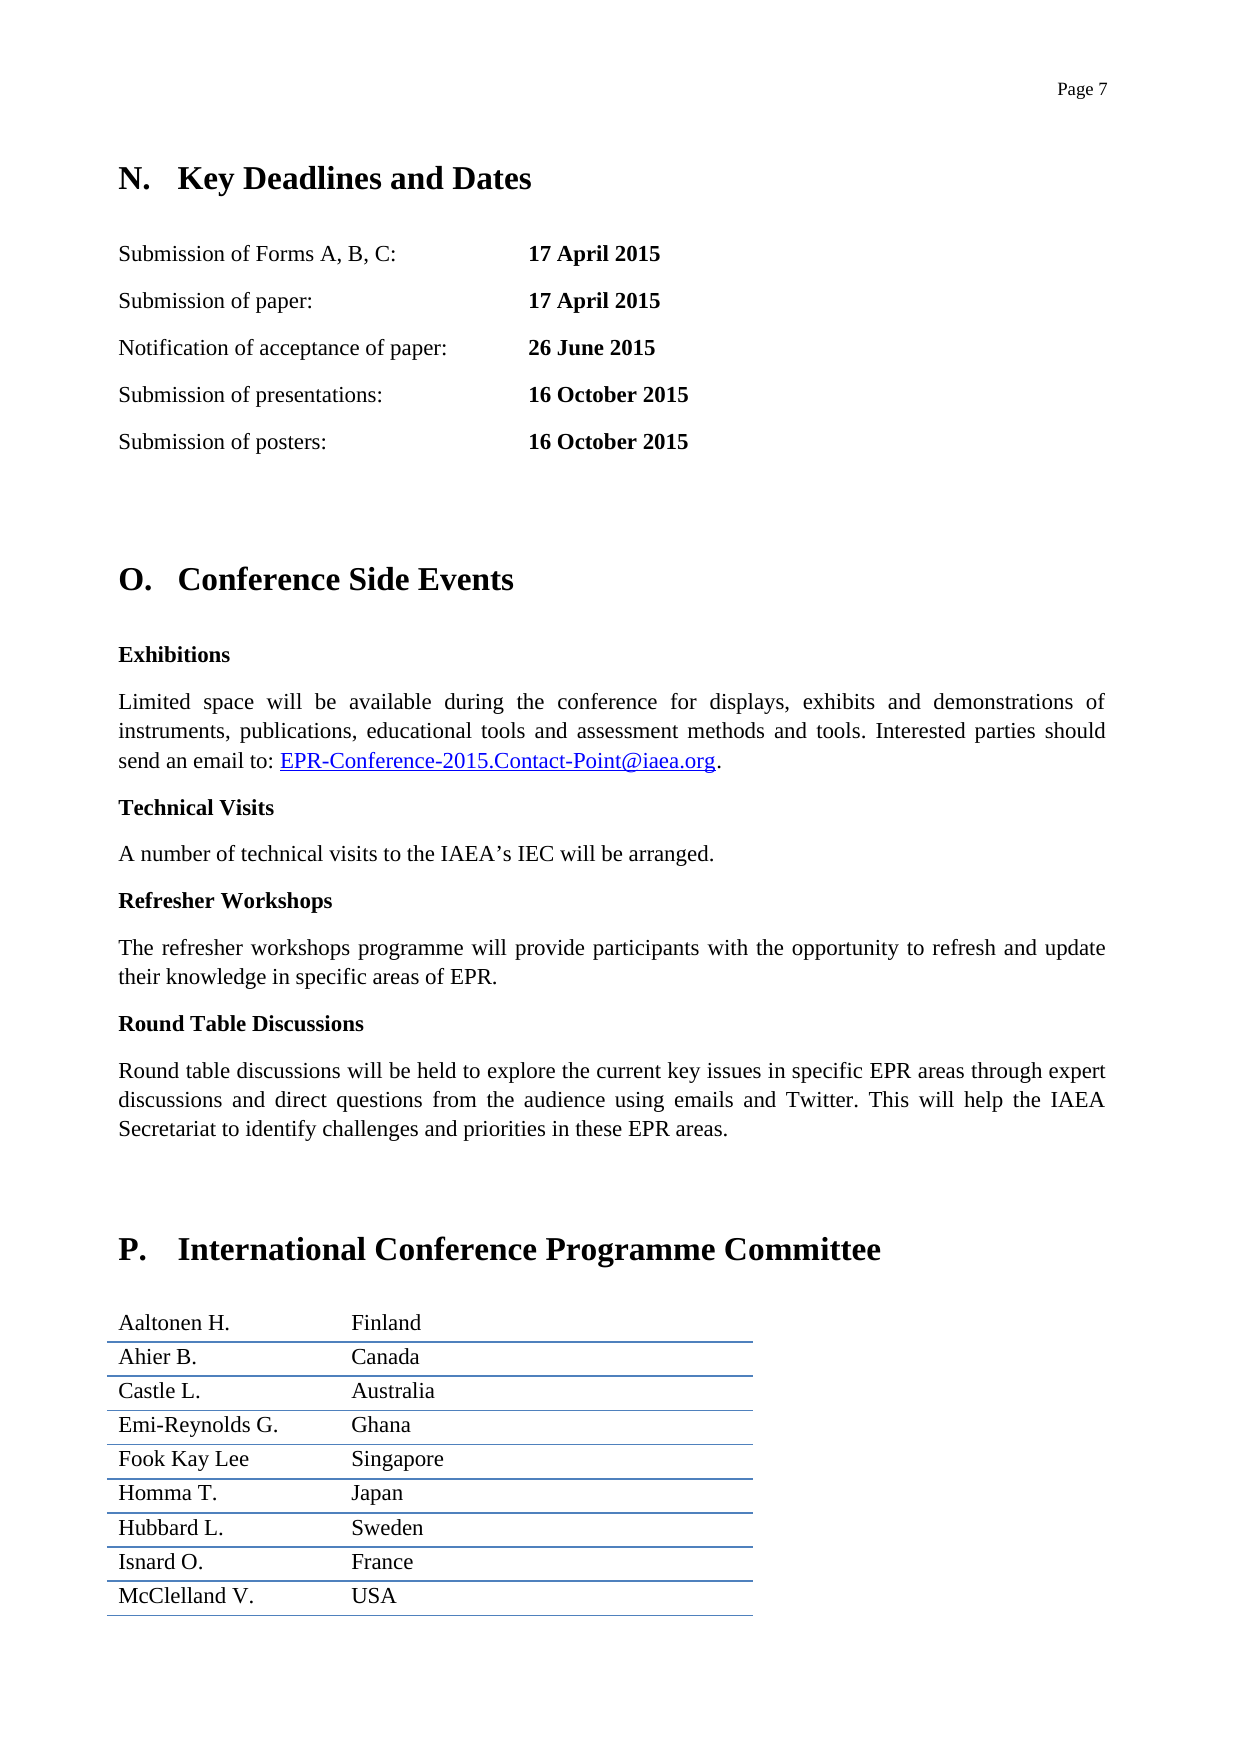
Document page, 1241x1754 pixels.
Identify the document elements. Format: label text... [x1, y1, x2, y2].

text Round Table Discussions [118, 1007, 1107, 1037]
table_cell 16 October 2015 [517, 378, 1070, 425]
table_cell McClelland V. [107, 1582, 340, 1614]
text Technical Visits [118, 791, 1107, 820]
table_cell USA [340, 1582, 753, 1614]
text Exhibitions [118, 639, 1107, 668]
table_cell Australia [340, 1377, 753, 1409]
table_cell France [340, 1548, 753, 1580]
text The refresher workshops programme will provide participants with the opportunity to refresh and update their knowledge in specific areas of EPR. [118, 931, 1107, 990]
table_header Finland [340, 1309, 753, 1341]
text Limited space will be available during the conference for displays, exhibits and demonstrations of instruments, publications, educational tools and assessment methods and tools. Interested parties should send an email to: EPR-Conference-2015.Contact-Point@iaea.org. [118, 686, 1107, 773]
table_cell 16 October 2015 [517, 425, 1070, 472]
table_cell Canada [340, 1343, 753, 1375]
text Round table discussions will be held to explore the current key issues in specific EPR areas through expert discussions and direct questions from the audience using emails and Twitter. This will help the IAEA Secretariat to identify challenges and priorities in these EPR areas. [118, 1054, 1107, 1142]
table_cell Submission of presentations: [107, 378, 517, 425]
subtitle Key Deadlines and Dates [118, 159, 1107, 197]
table_cell Submission of paper: [107, 285, 517, 331]
table_header 17 April 2015 [517, 238, 1070, 284]
table_cell Isnard O. [107, 1548, 340, 1580]
table_cell Homma T. [107, 1480, 340, 1512]
table_cell Hubbard L. [107, 1514, 340, 1546]
text A number of technical visits to the IAEA’s IEC will be arranged. [118, 838, 1107, 867]
subtitle Conference Side Events [118, 561, 1107, 598]
table_cell Castle L. [107, 1377, 340, 1409]
table_header Submission of Forms A, B, C: [107, 238, 517, 284]
table_cell Ghana [340, 1411, 753, 1444]
table_cell Emi-Reynolds G. [107, 1411, 340, 1444]
table_cell 17 April 2015 [517, 285, 1070, 331]
table_cell Submission of posters: [107, 425, 517, 472]
table_cell Ahier B. [107, 1343, 340, 1375]
text Refresher Workshops [118, 884, 1107, 914]
table_cell 26 June 2015 [517, 331, 1070, 378]
table_cell Fook Kay Lee [107, 1445, 340, 1478]
table_cell Sweden [340, 1514, 753, 1546]
table_cell Japan [340, 1480, 753, 1512]
table_header Aaltonen H. [107, 1309, 340, 1341]
table_cell Singapore [340, 1445, 753, 1478]
table_cell Notification of acceptance of paper: [107, 331, 517, 378]
subtitle International Conference Programme Committee [118, 1231, 1107, 1268]
